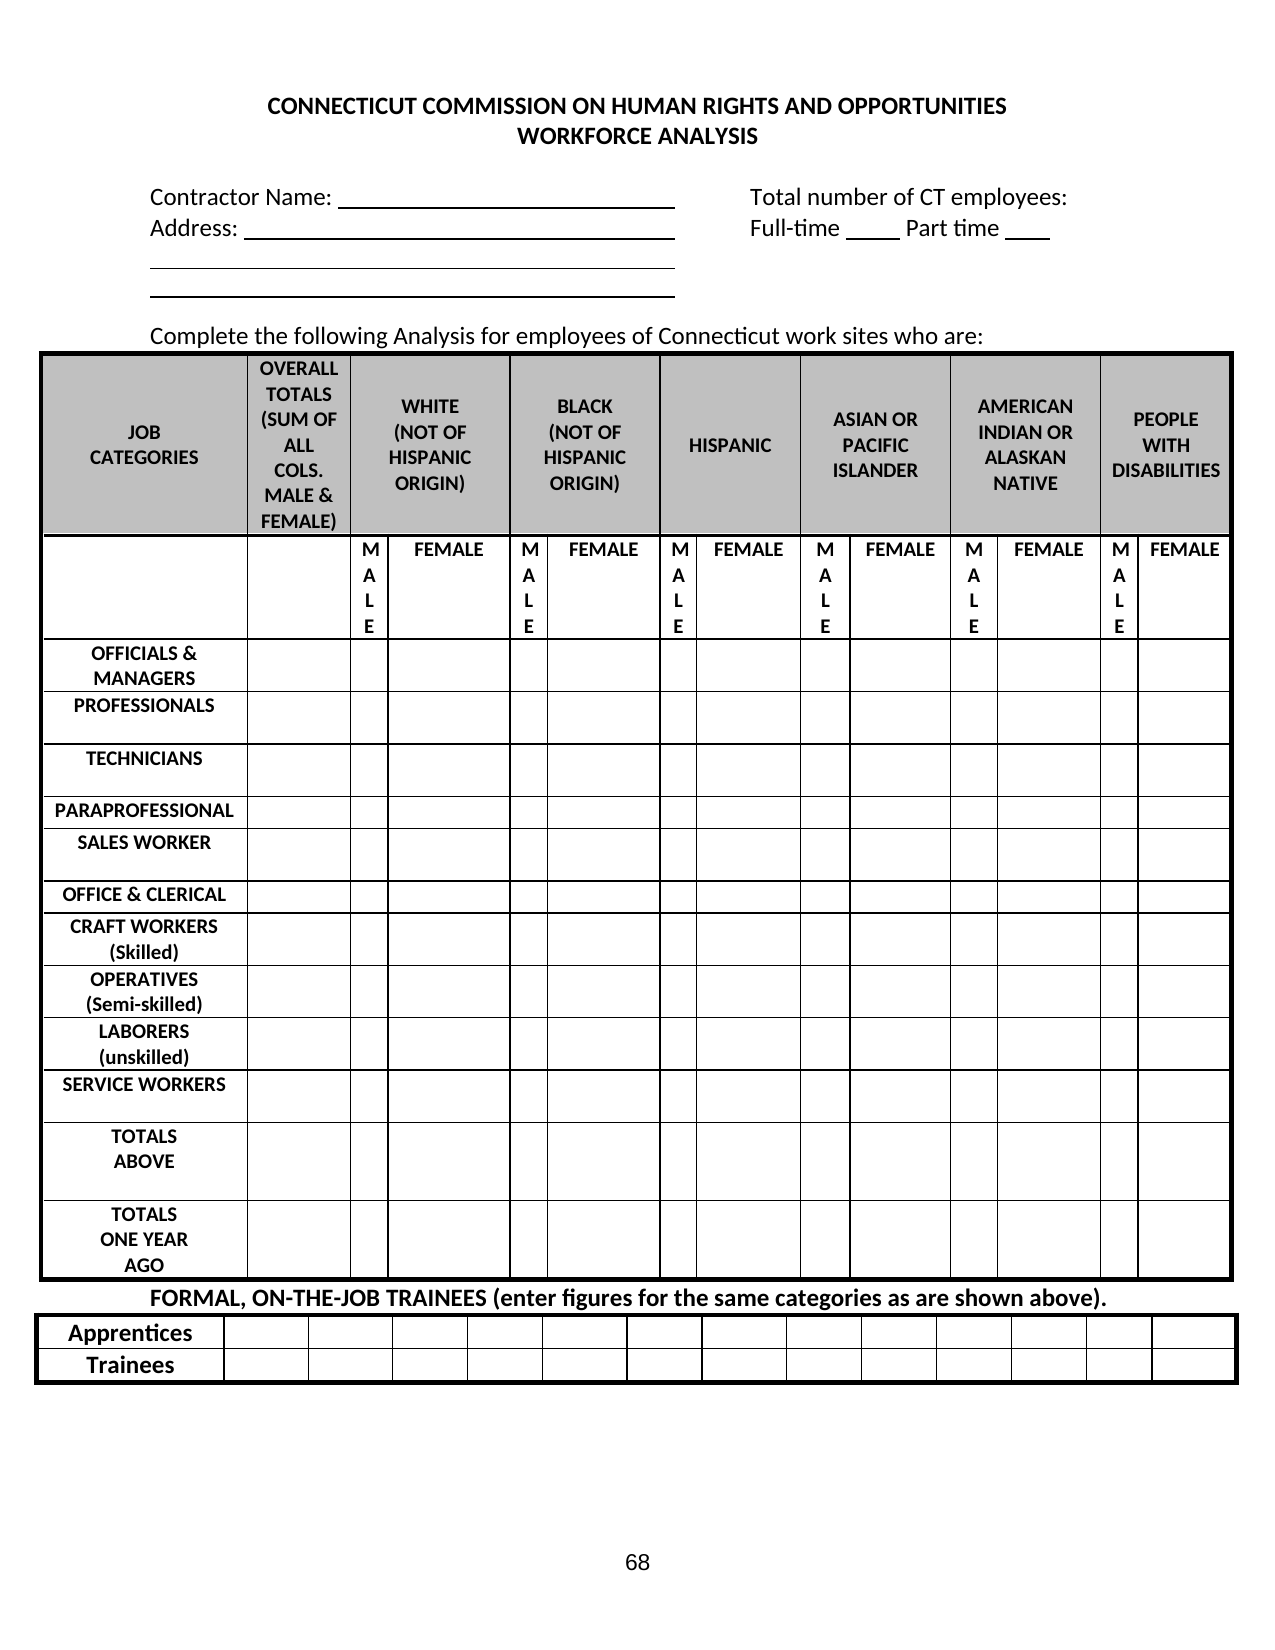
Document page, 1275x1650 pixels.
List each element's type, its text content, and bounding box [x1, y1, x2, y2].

table_cell [851, 1018, 950, 1069]
table_cell OFFICIALS & MANAGERS [43, 639, 247, 691]
table_cell [548, 797, 659, 828]
table_cell [548, 966, 659, 1017]
table_cell [697, 640, 800, 691]
text Address: Full-time Part time [150, 212, 1125, 243]
table_cell [951, 966, 997, 1017]
table_cell [951, 914, 997, 964]
table_cell [248, 914, 350, 964]
table_cell [697, 1201, 800, 1277]
text Contractor Name: Total number of CT employees: [150, 182, 1125, 212]
table_header [468, 1317, 542, 1348]
table_cell [862, 1349, 936, 1380]
table_header WHITE (NOT OF HISPANIC ORIGIN) [351, 356, 509, 533]
table_cell [351, 882, 387, 912]
table_cell [389, 797, 509, 828]
table_cell [548, 882, 659, 912]
table_header [1087, 1317, 1151, 1348]
table_cell [951, 640, 997, 691]
table_cell [998, 882, 1100, 912]
table_cell [661, 1018, 696, 1069]
table_cell [225, 1349, 308, 1380]
table_cell [248, 1123, 350, 1199]
table_cell [351, 797, 387, 828]
table_cell [1139, 745, 1229, 796]
table_cell [548, 914, 659, 964]
table_cell [1101, 914, 1137, 964]
table_cell [389, 882, 509, 912]
table_cell [661, 966, 696, 1017]
table_cell MALE [511, 537, 547, 638]
table_cell [1101, 745, 1137, 796]
table_cell [511, 1123, 547, 1199]
table_cell [548, 1123, 659, 1199]
table_cell [661, 1123, 696, 1199]
table_cell [389, 914, 509, 964]
table_cell [661, 1071, 696, 1122]
table_cell [1101, 1018, 1137, 1069]
table_cell [998, 797, 1100, 828]
table_cell [393, 1349, 467, 1380]
table_cell TOTALS ONE YEAR AGO [43, 1201, 247, 1277]
table_cell [1139, 966, 1229, 1017]
table_cell [851, 797, 950, 828]
table_cell FEMALE [998, 537, 1100, 638]
table_cell MALE [1101, 537, 1137, 638]
table_cell [548, 1071, 659, 1122]
table_cell [1101, 882, 1137, 912]
table_cell [248, 537, 350, 638]
table_cell [801, 745, 849, 796]
table_cell [511, 1201, 547, 1277]
table_cell [801, 640, 849, 691]
table_cell [661, 692, 696, 743]
table_cell [951, 1123, 997, 1199]
table_cell [1139, 1201, 1229, 1277]
table_cell [351, 1123, 387, 1199]
table_cell LABORERS (unskilled) [43, 1018, 247, 1069]
table_cell [511, 797, 547, 828]
table_header [309, 1317, 392, 1348]
table_cell [511, 1018, 547, 1069]
table_cell [697, 914, 800, 964]
table_cell [1139, 797, 1229, 828]
table_cell [389, 1018, 509, 1069]
table_cell FEMALE [697, 537, 800, 638]
table_cell [661, 882, 696, 912]
table_cell [248, 1071, 350, 1122]
table_cell [548, 1201, 659, 1277]
table_cell [851, 966, 950, 1017]
table_cell [951, 692, 997, 743]
table_cell [998, 1201, 1100, 1277]
table_cell [1139, 692, 1229, 743]
table_cell [548, 640, 659, 691]
table_cell SALES WORKER [43, 829, 247, 880]
table_cell FEMALE [548, 537, 659, 638]
table_cell [309, 1349, 392, 1380]
table_cell [1139, 829, 1229, 880]
table_cell [548, 692, 659, 743]
text Complete the following Analysis for employees of Connecticut work sites who are: [150, 320, 1125, 351]
text CONNECTICUT COMMISSION ON HUMAN RIGHTS AND OPPORTUNITIES [150, 90, 1125, 121]
table_cell Trainees [39, 1349, 223, 1380]
table_cell FEMALE [389, 537, 509, 638]
table_cell [1139, 882, 1229, 912]
table_cell [998, 1018, 1100, 1069]
table_cell [389, 966, 509, 1017]
table_cell [851, 745, 950, 796]
table_cell [351, 640, 387, 691]
table_cell [851, 829, 950, 880]
table_cell [1012, 1349, 1086, 1380]
table_cell [351, 1018, 387, 1069]
table_cell [248, 745, 350, 796]
table_cell [1101, 797, 1137, 828]
table_cell [511, 829, 547, 880]
table_cell [998, 1071, 1100, 1122]
table_cell [351, 1201, 387, 1277]
table_cell [851, 882, 950, 912]
table_cell [851, 914, 950, 964]
table_header Apprentices [39, 1317, 223, 1348]
table_cell [697, 966, 800, 1017]
table_cell [628, 1349, 701, 1380]
table_cell PROFESSIONALS [43, 692, 247, 743]
table_cell [998, 829, 1100, 880]
table_header [628, 1317, 701, 1348]
table_cell [851, 692, 950, 743]
table_cell [697, 1071, 800, 1122]
table_cell MA L E [951, 537, 997, 638]
table_cell MALE [351, 537, 387, 638]
table_cell [998, 1123, 1100, 1199]
table_cell [248, 1201, 350, 1277]
table_cell [801, 692, 849, 743]
table_cell [548, 829, 659, 880]
table_cell [697, 829, 800, 880]
table_cell [801, 1123, 849, 1199]
table_cell [801, 914, 849, 964]
table_header [862, 1317, 936, 1348]
table_cell [389, 1123, 509, 1199]
table_cell [697, 882, 800, 912]
table_cell [389, 829, 509, 880]
table_cell [661, 1201, 696, 1277]
table_cell [1101, 966, 1137, 1017]
table_cell [697, 745, 800, 796]
table_cell [248, 797, 350, 828]
table_cell [248, 640, 350, 691]
table_cell [1139, 640, 1229, 691]
table_cell [1139, 1018, 1229, 1069]
table_cell [468, 1349, 542, 1380]
table_cell [351, 1071, 387, 1122]
table_cell TOTALS ABOVE [43, 1123, 247, 1199]
table_cell [1139, 1071, 1229, 1122]
table_cell [389, 745, 509, 796]
table_cell [801, 882, 849, 912]
table_cell [511, 914, 547, 964]
table_cell [703, 1349, 786, 1380]
table_cell [951, 1201, 997, 1277]
table_cell [951, 797, 997, 828]
table_header BLACK (NOT OF HISPANIC ORIGIN) [511, 356, 659, 533]
table_header [1153, 1317, 1234, 1348]
table_cell [1101, 640, 1137, 691]
table_cell [801, 1071, 849, 1122]
table_cell [511, 1071, 547, 1122]
table_cell [351, 914, 387, 964]
table_cell [998, 914, 1100, 964]
table_cell [801, 797, 849, 828]
table_cell PARAPROFESSIONAL [43, 797, 247, 828]
table_cell [697, 692, 800, 743]
table_cell [801, 966, 849, 1017]
table_cell OPERATIVES (Semi-skilled) [43, 966, 247, 1017]
table_header [393, 1317, 467, 1348]
table_cell [801, 1018, 849, 1069]
table_header [937, 1317, 1011, 1348]
table_cell [511, 692, 547, 743]
table_header [225, 1317, 308, 1348]
table_cell [851, 1071, 950, 1122]
text WORKFORCE ANALYSIS [150, 121, 1125, 151]
table_cell [1101, 1071, 1137, 1122]
table_cell [351, 745, 387, 796]
table_cell [389, 640, 509, 691]
table_cell [511, 640, 547, 691]
table_header OVERALL TOTALS (SUM OF ALL COLS. MALE & FEMALE) [248, 356, 350, 533]
table_cell [1139, 914, 1229, 964]
table_cell [1101, 1123, 1137, 1199]
table_cell [951, 1018, 997, 1069]
text FORMAL, ON-THE-JOB TRAINEES (enter figures for the same categories as are shown above). [150, 1282, 1125, 1312]
table_cell [248, 966, 350, 1017]
table_header JOB CATEGORIES [43, 356, 247, 533]
table_cell [787, 1349, 861, 1380]
table_cell CRAFT WORKERS (Skilled) [43, 913, 247, 964]
table_header ASIAN OR PACIFIC ISLANDER [801, 356, 950, 533]
table_header [1012, 1317, 1086, 1348]
table_cell [661, 745, 696, 796]
table_cell [389, 1071, 509, 1122]
table_cell OFFICE & CLERICAL [43, 881, 247, 912]
table_cell [248, 829, 350, 880]
table_cell [801, 1201, 849, 1277]
table_cell [951, 829, 997, 880]
table_cell [937, 1349, 1011, 1380]
table_header [543, 1317, 626, 1348]
table_cell [951, 745, 997, 796]
table_cell [1153, 1349, 1234, 1380]
table_cell [511, 745, 547, 796]
table_cell [248, 692, 350, 743]
table_cell [998, 966, 1100, 1017]
table_cell [248, 1018, 350, 1069]
table_cell [998, 745, 1100, 796]
table_cell [661, 914, 696, 964]
table_cell TECHNICIANS [43, 744, 247, 796]
table_cell [851, 640, 950, 691]
table_cell [548, 1018, 659, 1069]
table_cell [1139, 1123, 1229, 1199]
table_cell [511, 882, 547, 912]
table_cell MALE [661, 537, 696, 638]
table_header AMERICAN INDIAN OR ALASKAN NATIVE [951, 356, 1100, 533]
table_cell [1101, 1201, 1137, 1277]
table_cell [851, 1123, 950, 1199]
table_cell [1101, 692, 1137, 743]
table_cell [1087, 1349, 1151, 1380]
table_header HISPANIC [661, 356, 800, 533]
table_cell [661, 797, 696, 828]
table_header [703, 1317, 786, 1348]
table_cell [801, 829, 849, 880]
table_cell [951, 1071, 997, 1122]
table_cell [851, 1201, 950, 1277]
table_cell [351, 829, 387, 880]
table_cell [998, 640, 1100, 691]
table_header PEOPLE WITH DISABILITIES [1101, 356, 1229, 533]
table_cell [511, 966, 547, 1017]
table_cell [697, 1123, 800, 1199]
table_cell SERVICE WORKERS [43, 1070, 247, 1122]
table_cell [697, 1018, 800, 1069]
table_cell MA L E [801, 537, 849, 638]
table_header [787, 1317, 861, 1348]
table_cell [248, 882, 350, 912]
table_cell [697, 797, 800, 828]
table_cell [661, 640, 696, 691]
table_cell [661, 829, 696, 880]
table_cell FEMALE [1139, 537, 1229, 638]
table_cell [351, 966, 387, 1017]
table_cell [43, 535, 247, 638]
table_cell [389, 692, 509, 743]
table_cell [1101, 829, 1137, 880]
table_cell [389, 1201, 509, 1277]
table_cell [543, 1349, 626, 1380]
table_cell [998, 692, 1100, 743]
table_cell [951, 882, 997, 912]
table_cell FEMALE [851, 537, 950, 638]
table_cell [351, 692, 387, 743]
table_cell [548, 745, 659, 796]
